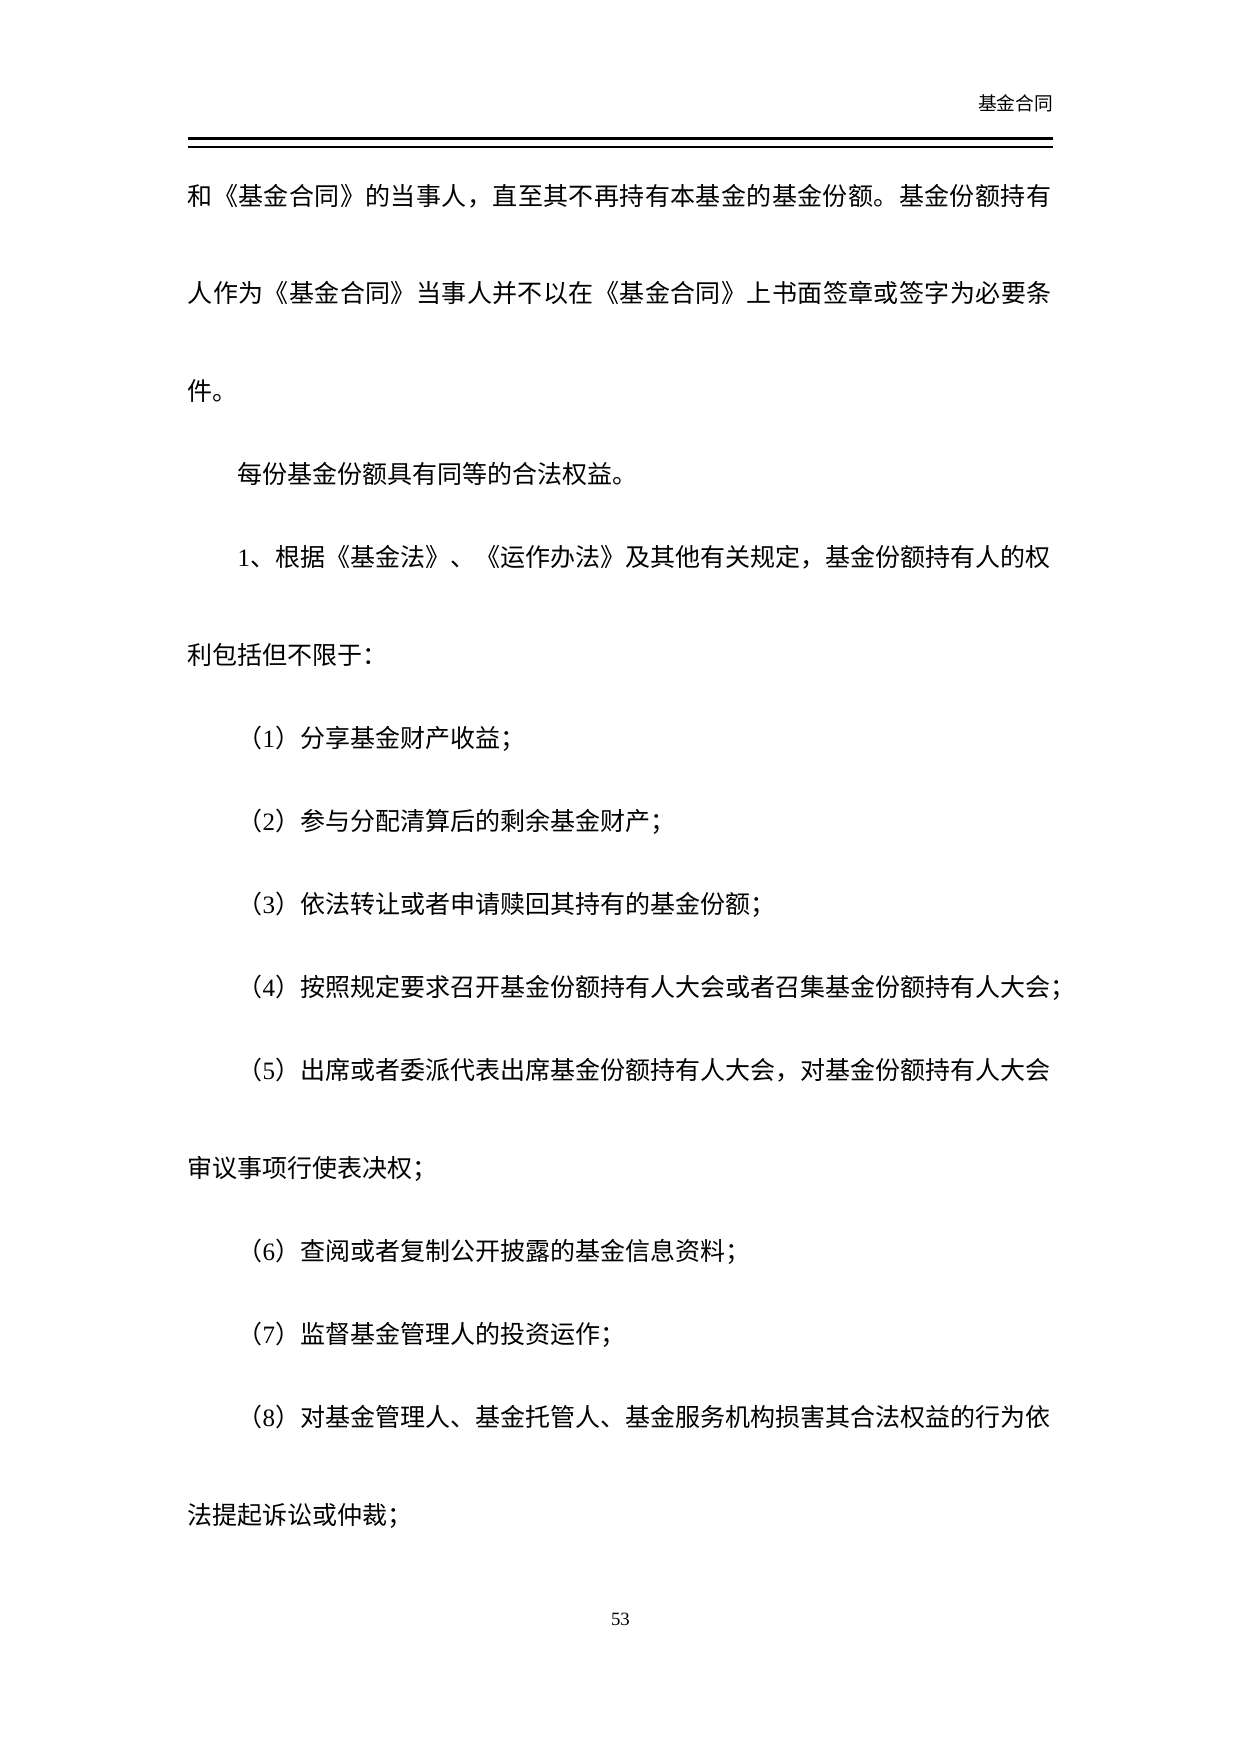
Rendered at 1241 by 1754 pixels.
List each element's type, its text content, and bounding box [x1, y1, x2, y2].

text （4）按照规定要求召开基金份额持有人大会或者召集基金份额持有人大会； [187, 953, 1053, 1018]
text （8）对基金管理人、基金托管人、基金服务机构损害其合法权益的行为依法提起诉讼或仲裁； [187, 1383, 1053, 1546]
text 每份基金份额具有同等的合法权益。 [187, 440, 1053, 505]
text （1）分享基金财产收益； [187, 704, 1053, 769]
text （7）监督基金管理人的投资运作； [187, 1300, 1053, 1365]
text （5）出席或者委派代表出席基金份额持有人大会，对基金份额持有人大会审议事项行使表决权； [187, 1036, 1053, 1199]
text （2）参与分配清算后的剩余基金财产； [187, 787, 1053, 852]
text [187, 162, 1053, 422]
text （6）查阅或者复制公开披露的基金信息资料； [187, 1217, 1053, 1282]
text （3）依法转让或者申请赎回其持有的基金份额； [187, 870, 1053, 935]
text 1、根据《基金法》、《运作办法》及其他有关规定，基金份额持有人的权利包括但不限于： [187, 523, 1053, 686]
